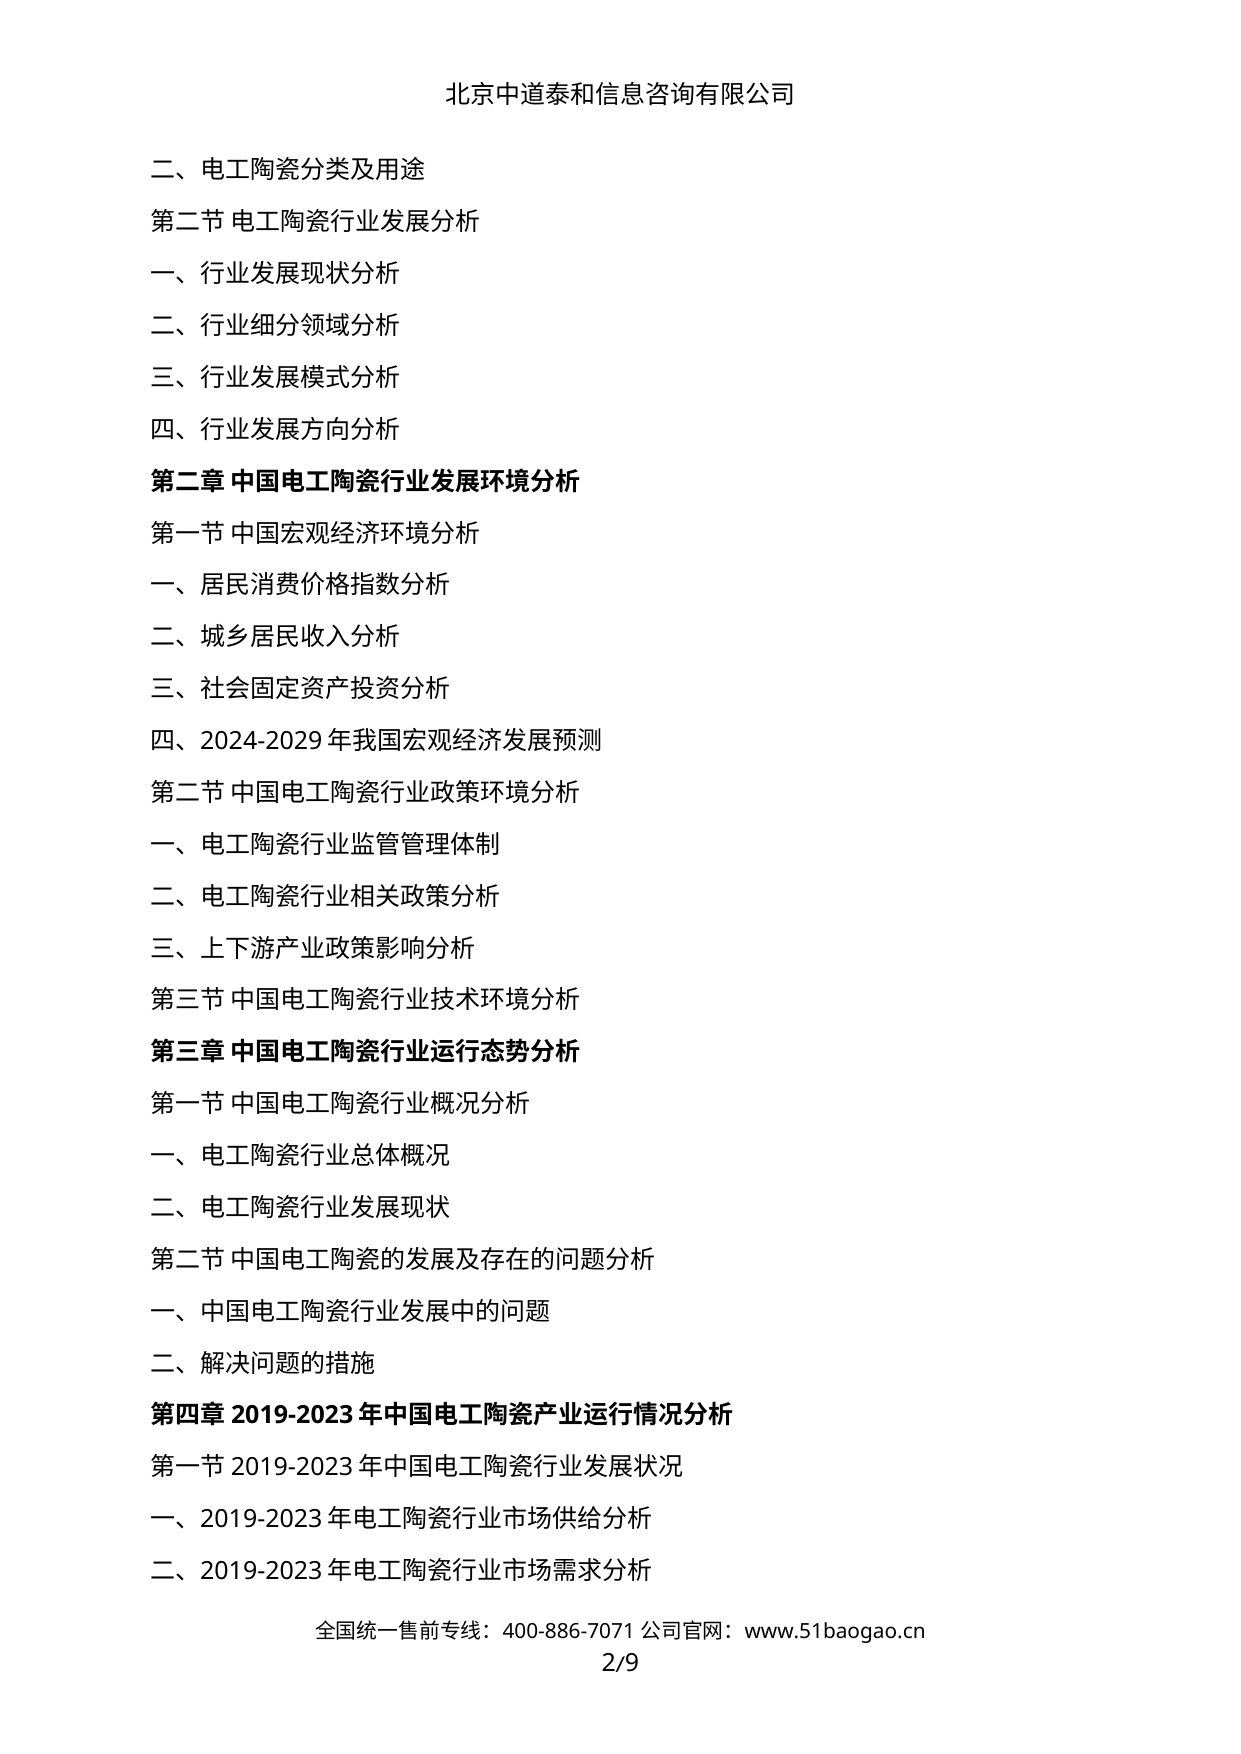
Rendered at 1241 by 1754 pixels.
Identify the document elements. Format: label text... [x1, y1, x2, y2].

text 第二节 电工陶瓷行业发展分析 [150, 202, 1090, 238]
text 第四章 2019-2023年中国电工陶瓷产业运行情况分析 [150, 1395, 1090, 1431]
text 三、上下游产业政策影响分析 [150, 928, 1090, 964]
text 三、行业发展模式分析 [150, 357, 1090, 394]
text 二、行业细分领域分析 [150, 306, 1090, 342]
text 三、社会固定资产投资分析 [150, 669, 1090, 705]
text 四、2024-2029年我国宏观经济发展预测 [150, 721, 1090, 757]
text 第二节 中国电工陶瓷的发展及存在的问题分析 [150, 1239, 1090, 1276]
text 第二章 中国电工陶瓷行业发展环境分析 [150, 461, 1090, 497]
text 一、2019-2023年电工陶瓷行业市场供给分析 [150, 1499, 1090, 1535]
text 一、行业发展现状分析 [150, 254, 1090, 290]
text 第一节 中国电工陶瓷行业概况分析 [150, 1084, 1090, 1120]
text 一、电工陶瓷行业监管管理体制 [150, 824, 1090, 861]
text 第三章 中国电工陶瓷行业运行态势分析 [150, 1032, 1090, 1068]
text 二、解决问题的措施 [150, 1343, 1090, 1379]
text 一、电工陶瓷行业总体概况 [150, 1136, 1090, 1172]
text 一、中国电工陶瓷行业发展中的问题 [150, 1291, 1090, 1327]
text 二、电工陶瓷行业发展现状 [150, 1187, 1090, 1224]
text 第一节 中国宏观经济环境分析 [150, 513, 1090, 549]
text 二、2019-2023年电工陶瓷行业市场需求分析 [150, 1551, 1090, 1587]
text 四、行业发展方向分析 [150, 409, 1090, 446]
text 二、电工陶瓷行业相关政策分析 [150, 876, 1090, 912]
text 二、城乡居民收入分析 [150, 617, 1090, 653]
text 第二节 中国电工陶瓷行业政策环境分析 [150, 772, 1090, 809]
text 第一节 2019-2023年中国电工陶瓷行业发展状况 [150, 1447, 1090, 1483]
text 第三节 中国电工陶瓷行业技术环境分析 [150, 980, 1090, 1016]
text 二、电工陶瓷分类及用途 [150, 150, 1090, 186]
text 一、居民消费价格指数分析 [150, 565, 1090, 601]
